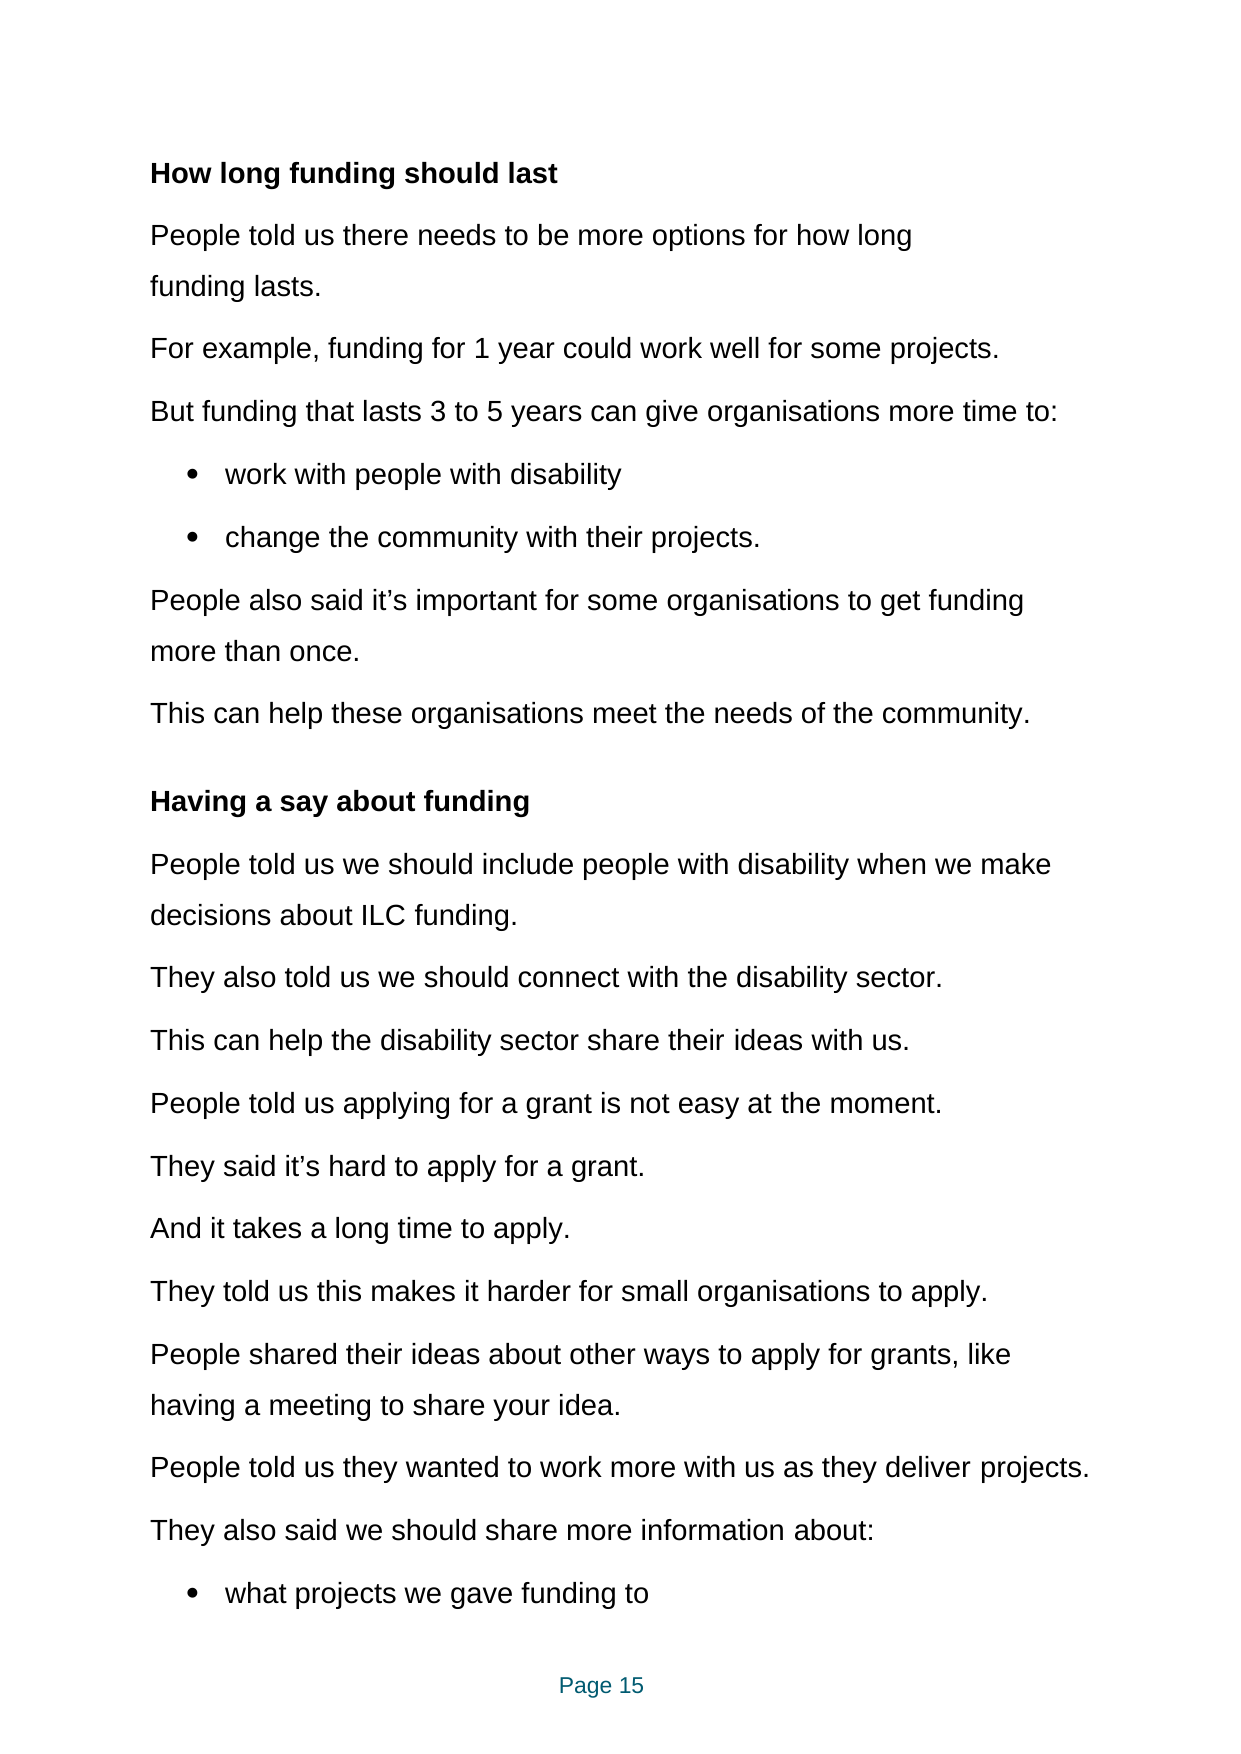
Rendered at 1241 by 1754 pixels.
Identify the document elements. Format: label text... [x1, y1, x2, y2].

text This can help these organisations meet the needs of the community. [150, 697, 1090, 730]
text People also said it’s important for some organisations to get funding more than once. [150, 583, 1090, 667]
text And it takes a long time to apply. [150, 1212, 1090, 1245]
list But funding that lasts 3 to 5 years can give organisations more time to: [150, 394, 1090, 428]
text People told us there needs to be more options for how long funding lasts. [150, 218, 1090, 302]
list work with people with disability [187, 457, 1090, 491]
subtitle Having a say about funding [150, 784, 1090, 818]
subtitle How long funding should last [150, 156, 1090, 189]
text People told us applying for a grant is not easy at the moment. [150, 1086, 1090, 1119]
text They also told us we should connect with the disability sector. [150, 960, 1090, 994]
text People told us they wanted to work more with us as they deliver projects. [150, 1450, 1090, 1484]
text For example, funding for 1 year could work well for some projects. [150, 332, 1090, 365]
list They also said we should share more information about: [150, 1513, 1090, 1547]
text They said it’s hard to apply for a grant. [150, 1149, 1090, 1182]
text This can help the disability sector share their ideas with us. [150, 1023, 1090, 1057]
list what projects we gave funding to [187, 1576, 1090, 1610]
list change the community with their projects. [187, 520, 1090, 554]
text They told us this makes it harder for small organisations to apply. [150, 1274, 1090, 1308]
text People told us we should include people with disability when we make decisions about ILC funding. [150, 847, 1090, 931]
text People shared their ideas about other ways to apply for grants, like having a meeting to share your idea. [150, 1337, 1090, 1421]
